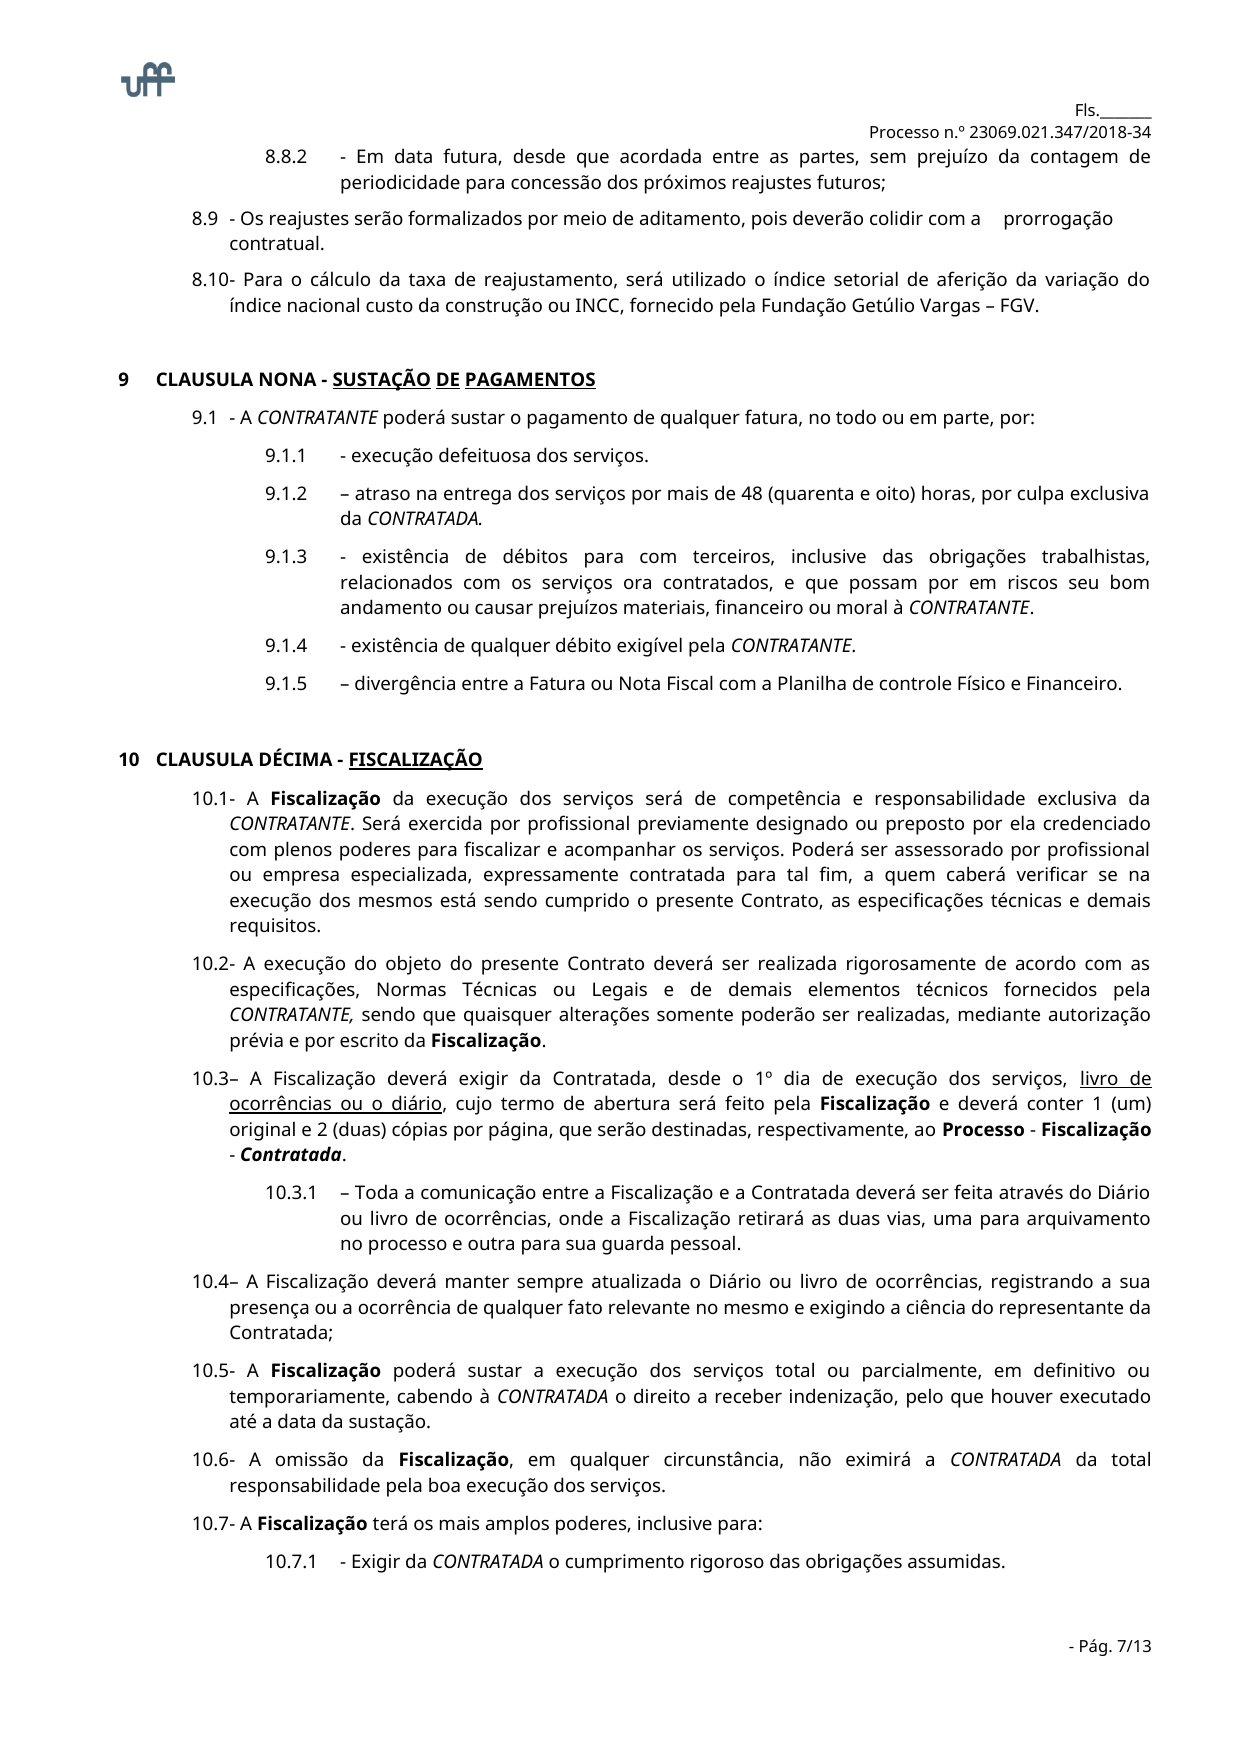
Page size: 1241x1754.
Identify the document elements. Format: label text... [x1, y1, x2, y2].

list - execução defeituosa dos serviços. [265, 442, 1152, 468]
list CLAUSULA DÉCIMA - FISCALIZAÇÃO [118, 747, 1152, 772]
list - A execução do objeto do presente Contrato deverá ser realizada rigorosamente de acordo com as especificações, Normas Técnicas ou Legais e de demais elementos técnicos fornecidos pela CONTRATANTE, sendo que quaisquer alterações somente poderão ser realizadas, mediante autorização prévia e por escrito da Fiscalização. [192, 950, 1152, 1052]
list - existência de débitos para com terceiros, inclusive das obrigações trabalhistas, relacionados com os serviços ora contratados, e que possam por em riscos seu bom andamento ou causar prejuízos materiais, financeiro ou moral à CONTRATANTE. [265, 544, 1152, 620]
list – Toda a comunicação entre a Fiscalização e a Contratada deverá ser feita através do Diário ou livro de ocorrências, onde a Fiscalização retirará as duas vias, uma para arquivamento no processo e outra para sua guarda pessoal. [265, 1179, 1152, 1256]
list - Para o cálculo da taxa de reajustamento, será utilizado o índice setorial de aferição da variação do índice nacional custo da construção ou INCC, fornecido pela Fundação Getúlio Vargas – FGV. [192, 267, 1152, 318]
list – A Fiscalização deverá exigir da Contratada, desde o 1º dia de execução dos serviços, livro de ocorrências ou o diário, cujo termo de abertura será feito pela Fiscalização e deverá conter 1 (um) original e 2 (duas) cópias por página, que serão destinadas, respectivamente, ao Processo - Fiscalização - Contratada. [192, 1065, 1152, 1167]
list - A Fiscalização da execução dos serviços será de competência e responsabilidade exclusiva da CONTRATANTE. Será exercida por profissional previamente designado ou preposto por ela credenciado com plenos poderes para fiscalizar e acompanhar os serviços. Poderá ser assessorado por profissional ou empresa especializada, expressamente contratada para tal fim, a quem caberá verificar se na execução dos mesmos está sendo cumprido o presente Contrato, as especificações técnicas e demais requisitos. [192, 785, 1152, 938]
list - A Fiscalização terá os mais amplos poderes, inclusive para: [192, 1510, 1152, 1536]
list - A omissão da Fiscalização, em qualquer circunstância, não eximirá a CONTRATADA da total responsabilidade pela boa execução dos serviços. [192, 1447, 1152, 1498]
list - existência de qualquer débito exigível pela CONTRATANTE. [265, 633, 1152, 658]
picture [118, 59, 179, 99]
list CLAUSULA NONA - SUSTAÇÃO DE PAGAMENTOS [118, 366, 1152, 392]
list - Em data futura, desde que acordada entre as partes, sem prejuízo da contagem de periodicidade para concessão dos próximos reajustes futuros; [265, 144, 1152, 195]
list - Exigir da CONTRATADA o cumprimento rigoroso das obrigações assumidas. [265, 1548, 1152, 1574]
list - A Fiscalização poderá sustar a execução dos serviços total ou parcialmente, em definitivo ou temporariamente, cabendo à CONTRATADA o direito a receber indenização, pelo que houver executado até a data da sustação. [192, 1358, 1152, 1434]
list – divergência entre a Fatura ou Nota Fiscal com a Planilha de controle Físico e Financeiro. [265, 671, 1152, 696]
list - Os reajustes serão formalizados por meio de aditamento, pois deverão colidir com a prorrogação contratual. [192, 205, 1152, 256]
list – atraso na entrega dos serviços por mais de 48 (quarenta e oito) horas, por culpa exclusiva da CONTRATADA. [265, 480, 1152, 531]
list – A Fiscalização deverá manter sempre atualizada o Diário ou livro de ocorrências, registrando a sua presença ou a ocorrência de qualquer fato relevante no mesmo e exigindo a ciência do representante da Contratada; [192, 1269, 1152, 1345]
list - A CONTRATANTE poderá sustar o pagamento de qualquer fatura, no todo ou em parte, por: [192, 404, 1152, 429]
